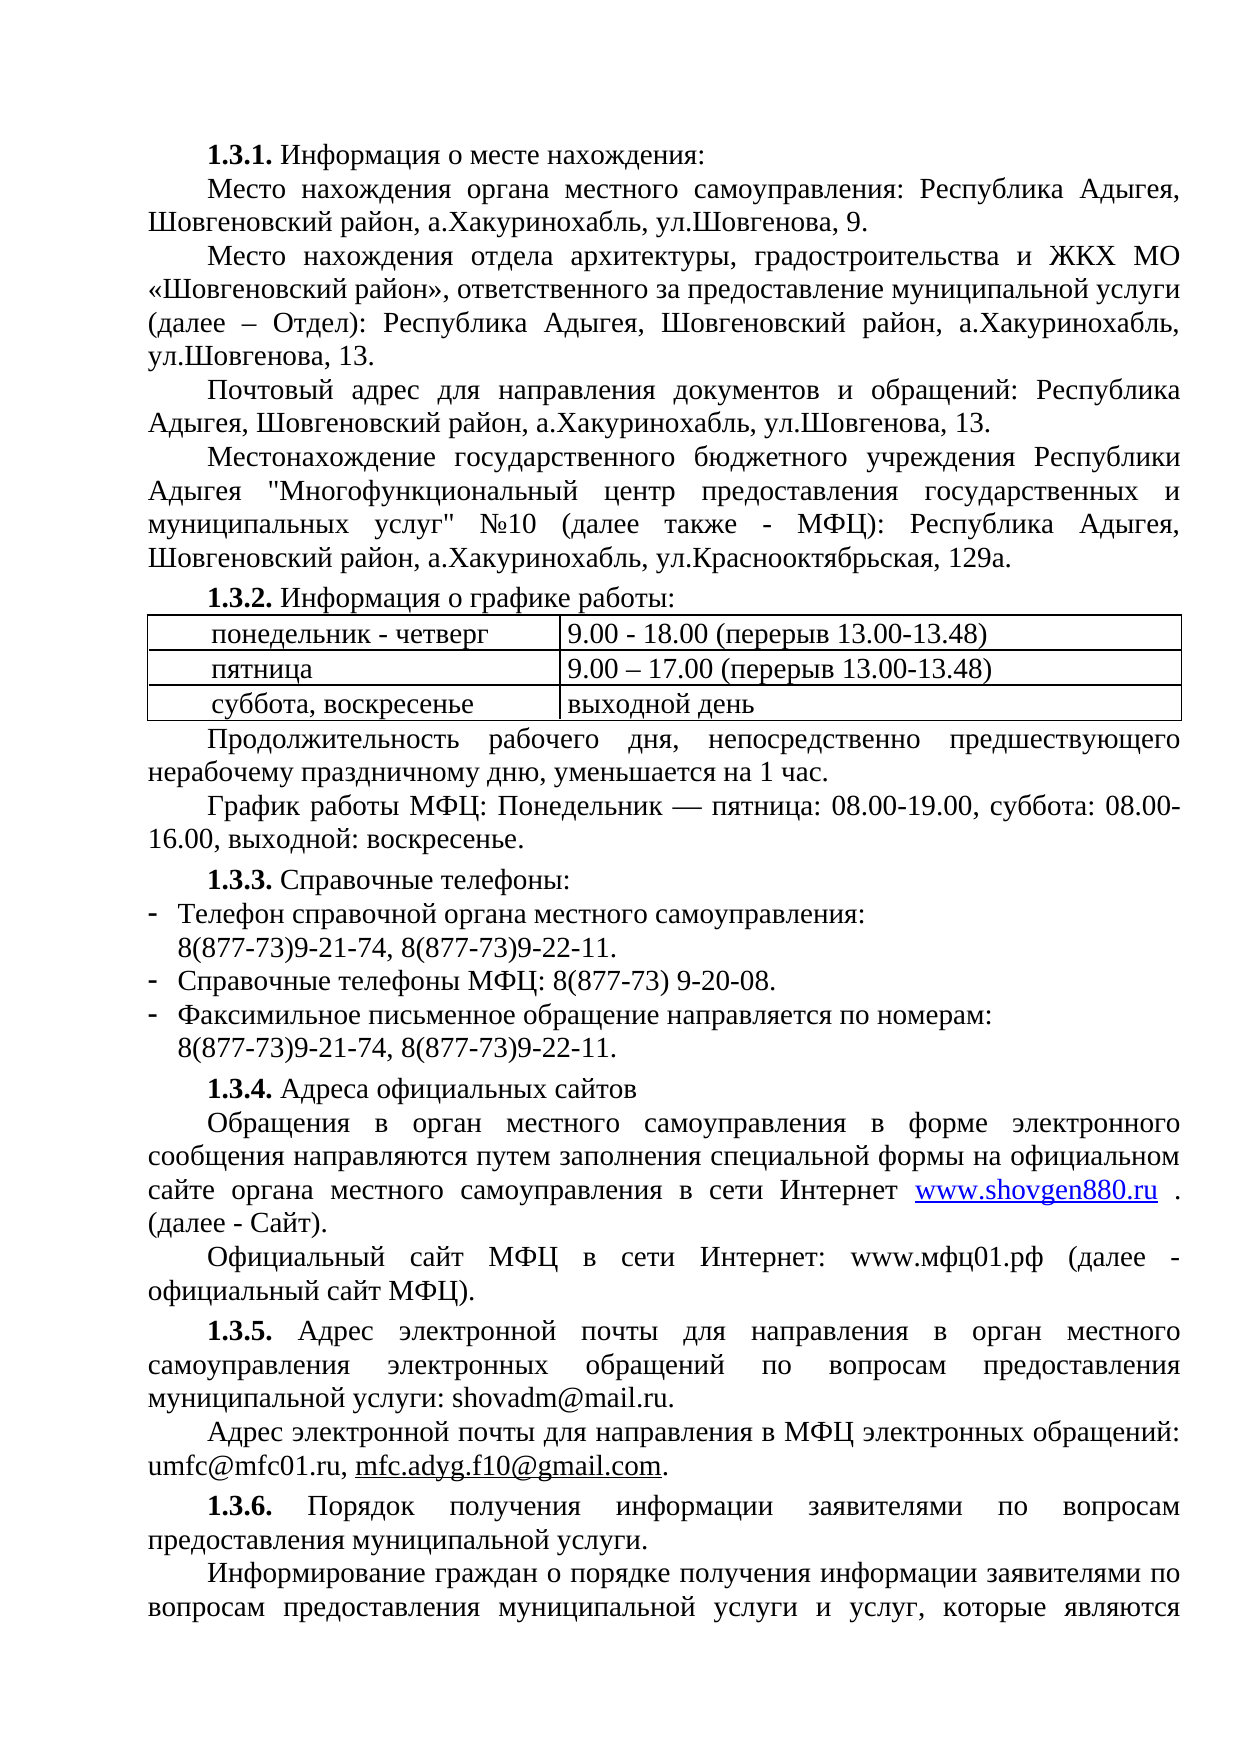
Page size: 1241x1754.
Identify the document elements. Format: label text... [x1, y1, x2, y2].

table_header понедельник - четверг [148, 616, 559, 649]
subtitle 1.3.6. Порядок получения информации заявителями по вопросам предоставления муниципальной услуги. [148, 1488, 1181, 1556]
text Адрес электронной почты для направления в МФЦ электронных обращений: umfc@mfc01.ru, mfc.adyg.f10@gmail.com. [148, 1414, 1181, 1481]
text Продолжительность рабочего дня, непосредственно предшествующего нерабочему праздничному дню, уменьшается на 1 час. [148, 721, 1181, 788]
text 1.3.4. Адреса официальных сайтов [148, 1071, 1181, 1105]
list Телефон справочной органа местного самоуправления: [148, 896, 1181, 930]
text Почтовый адрес для направления документов и обращений: Республика Адыгея, Шовгеновский район, а.Хакуринохабль, ул.Шовгенова, 13. [148, 372, 1181, 439]
text Местонахождение государственного бюджетного учреждения Республики Адыгея "Многофункциональный центр предоставления государственных и муниципальных услуг" №10 (далее также - МФЦ): Республика Адыгея, Шовгеновский район, а.Хакуринохабль, ул.Краснооктябрьская, 129а. [148, 439, 1181, 573]
text 8(877-73)9-21-74, 8(877-73)9-22-11. [148, 930, 1181, 963]
text 1.3.5. Адрес электронной почты для направления в орган местного самоуправления электронных обращений по вопросам предоставления муниципальной услуги: shovadm@mail.ru. [148, 1313, 1181, 1414]
text 1.3.3. Справочные телефоны: [148, 862, 1181, 896]
text Обращения в орган местного самоуправления в форме электронного сообщения направляются путем заполнения специальной формы на официальном сайте органа местного самоуправления в сети Интернет www.shovgen880.ru . (далее - Сайт). [148, 1105, 1181, 1239]
text Место нахождения органа местного самоуправления: Республика Адыгея, Шовгеновский район, а.Хакуринохабль, ул.Шовгенова, 9. [148, 171, 1181, 238]
list Факсимильное письменное обращение направляется по номерам: [148, 997, 1181, 1031]
text Официальный сайт МФЦ в сети Интернет: www.мфц01.рф (далее - официальный сайт МФЦ). [148, 1239, 1181, 1306]
table_cell пятница [148, 650, 559, 684]
table_cell 9.00 – 17.00 (перерыв 13.00-13.48) [561, 651, 1181, 684]
table_header 9.00 - 18.00 (перерыв 13.00-13.48) [561, 616, 1181, 649]
text 1.3.2. Информация о графике работы: [148, 581, 1181, 614]
text (далее – Отдел): Республика Адыгея, Шовгеновский район, а.Хакуринохабль, ул.Шовгенова, 13. [148, 305, 1181, 372]
table_cell суббота, воскресенье [148, 685, 559, 719]
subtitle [148, 1556, 1181, 1623]
list Справочные телефоны МФЦ: 8(877-73) 9-20-08. [148, 963, 1181, 997]
text 8(877-73)9-21-74, 8(877-73)9-22-11. [148, 1031, 1181, 1064]
text Место нахождения отдела архитектуры, градостроительства и ЖКХ МО «Шовгеновский район», ответственного за предоставление муниципальной услуги [148, 238, 1181, 305]
table_cell выходной день [561, 686, 1181, 719]
text 1.3.1. Информация о месте нахождения: [148, 137, 1181, 171]
text График работы МФЦ: Понедельник — пятница: 08.00-19.00, суббота: 08.00-16.00, выходной: воскресенье. [148, 788, 1181, 855]
